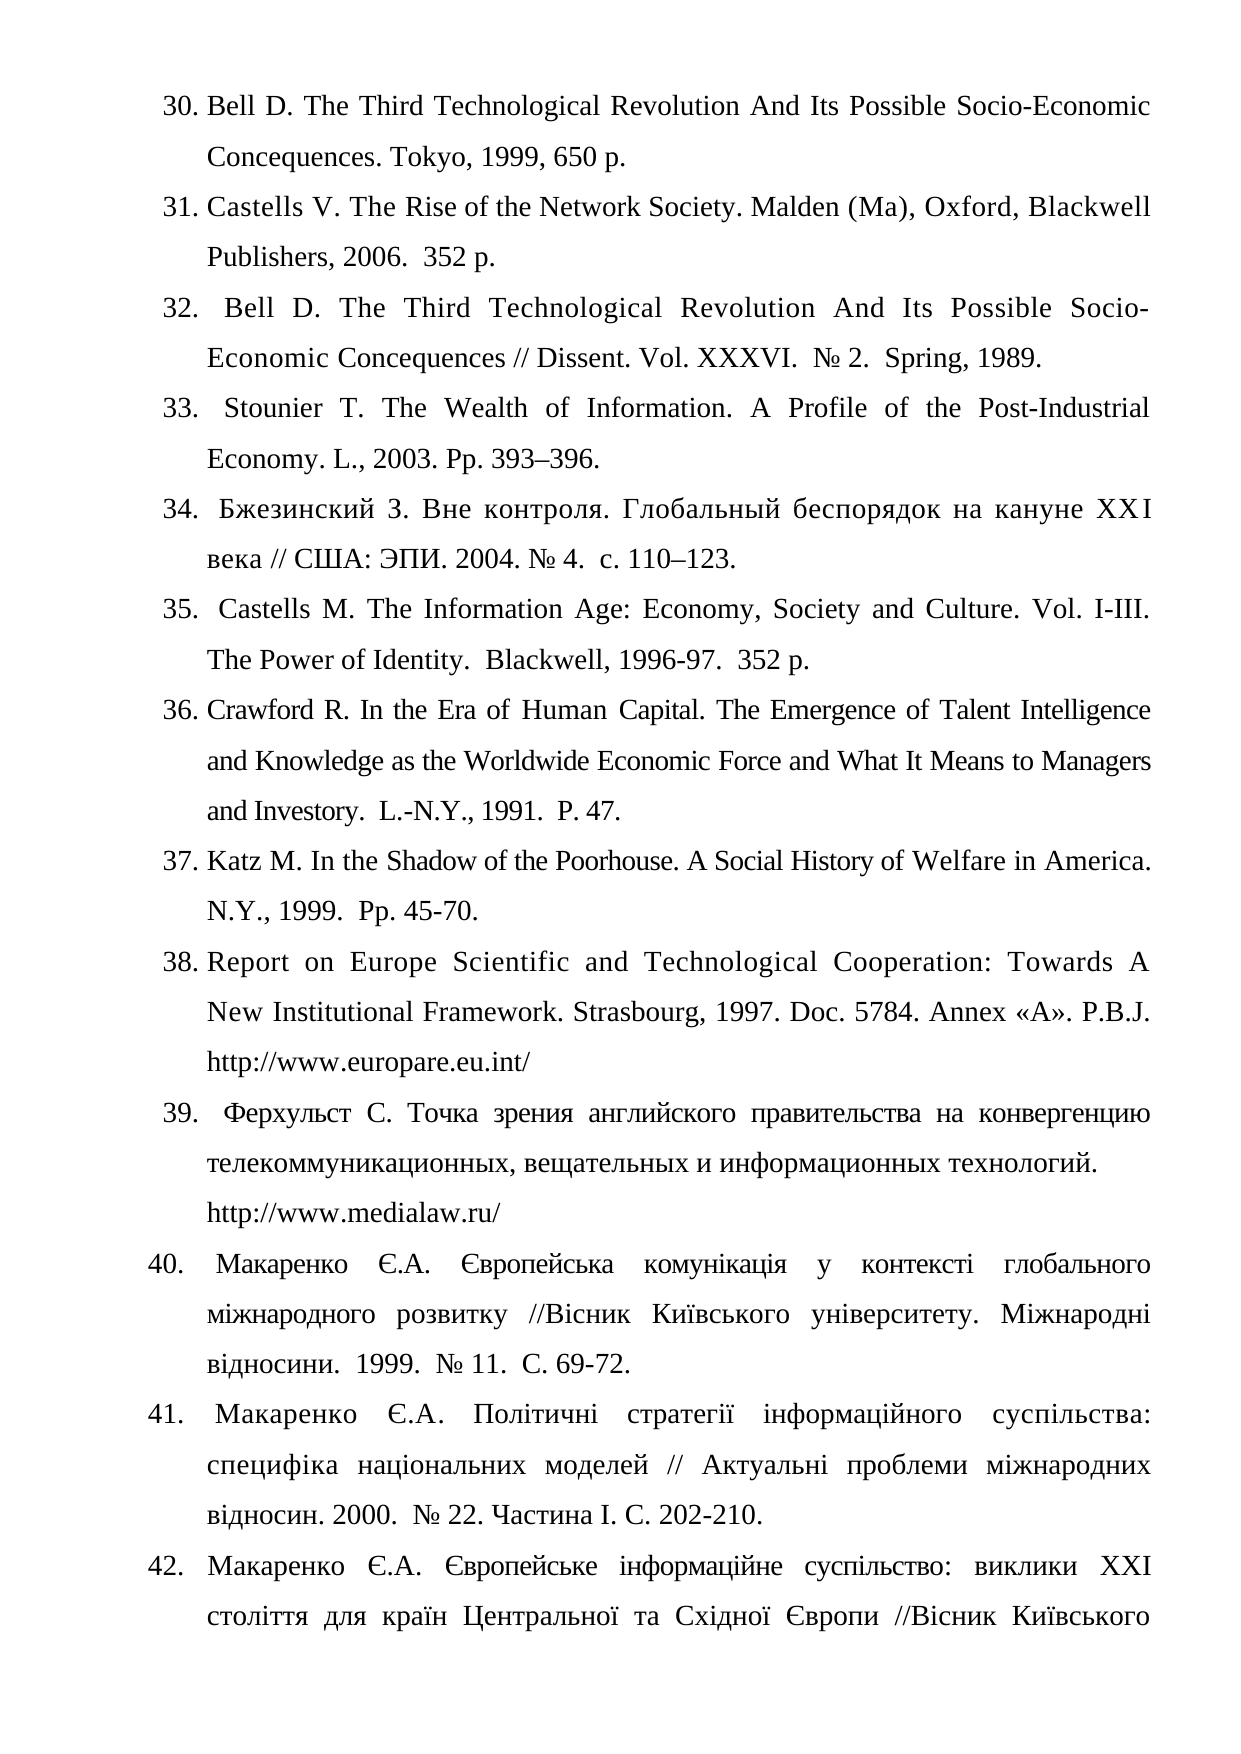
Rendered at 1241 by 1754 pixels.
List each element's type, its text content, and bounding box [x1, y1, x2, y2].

list Макаренко Є.А. Європейська комунікація у контексті глобального міжнародного розвитку //Вісник Київського університету. Міжнародні відносини. 1999. № 11. C. 69-72. [148, 1246, 1152, 1380]
list Report on Europe Scientific and Technological Cooperation: Towards A New Institutional Framework. Strasbourg, 1997. Doc. 5784. Annex «A». P.B.J. http://www.europare.eu.int/ [162, 944, 1152, 1078]
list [148, 1548, 1152, 1631]
list Ферхульст С. Точка зрения английского правительства на конвергенцию телекоммуникационных, вещательных и информационных технологий. [162, 1095, 1152, 1179]
list Бжезинский З. Вне контроля. Глобальный беспорядок на кануне ХХI века // США: ЭПИ. 2004. № 4. с. 110–123. [162, 491, 1152, 575]
text http://www.medialaw.ru/ [148, 1195, 1152, 1229]
list Castells M. The Information Age: Economy, Society and Culture. Vol. I-III. The Power of Identity. Blackwell, 1996-97. 352 р. [162, 592, 1152, 676]
list Bell D. The Third Technological Revolution And Its Possible Socio-Economic Concequences // Dissent. Vol. XXXVI. № 2. Spring, 1989. [162, 290, 1152, 374]
list Crawford R. In the Era of Human Capital. The Emergence of Talent Intelligence and Knowledge as the Worldwide Economic Force and What It Means to Managers and Investory. L.-N.Y., 1991. P. 47. [162, 692, 1152, 826]
list Stounier T. The Wealth of Information. A Profile of the Post-Industrial Economy. L., 2003. Pp. 393–396. [162, 390, 1152, 474]
list Castells V. The Rise of the Network Society. Malden (Ma), Oxford, Blackwell Publishers, 2006. 352 p. [162, 189, 1152, 273]
list Bell D. The Third Technological Revolution And Its Possible Socio-Economic Concequences. Tokyo, 1999, 650 p. [162, 88, 1152, 172]
list Макаренко Є.А. Політичні стратегії інформаційного суспільства: специфіка національних моделей // Актуальні проблеми міжнародних відносин. 2000. № 22. Частина І. С. 202-210. [148, 1397, 1152, 1531]
list Katz M. In the Shadow of the Poorhouse. A Social History of Welfare in America. N.Y., 1999. Pp. 45-70. [162, 843, 1152, 927]
